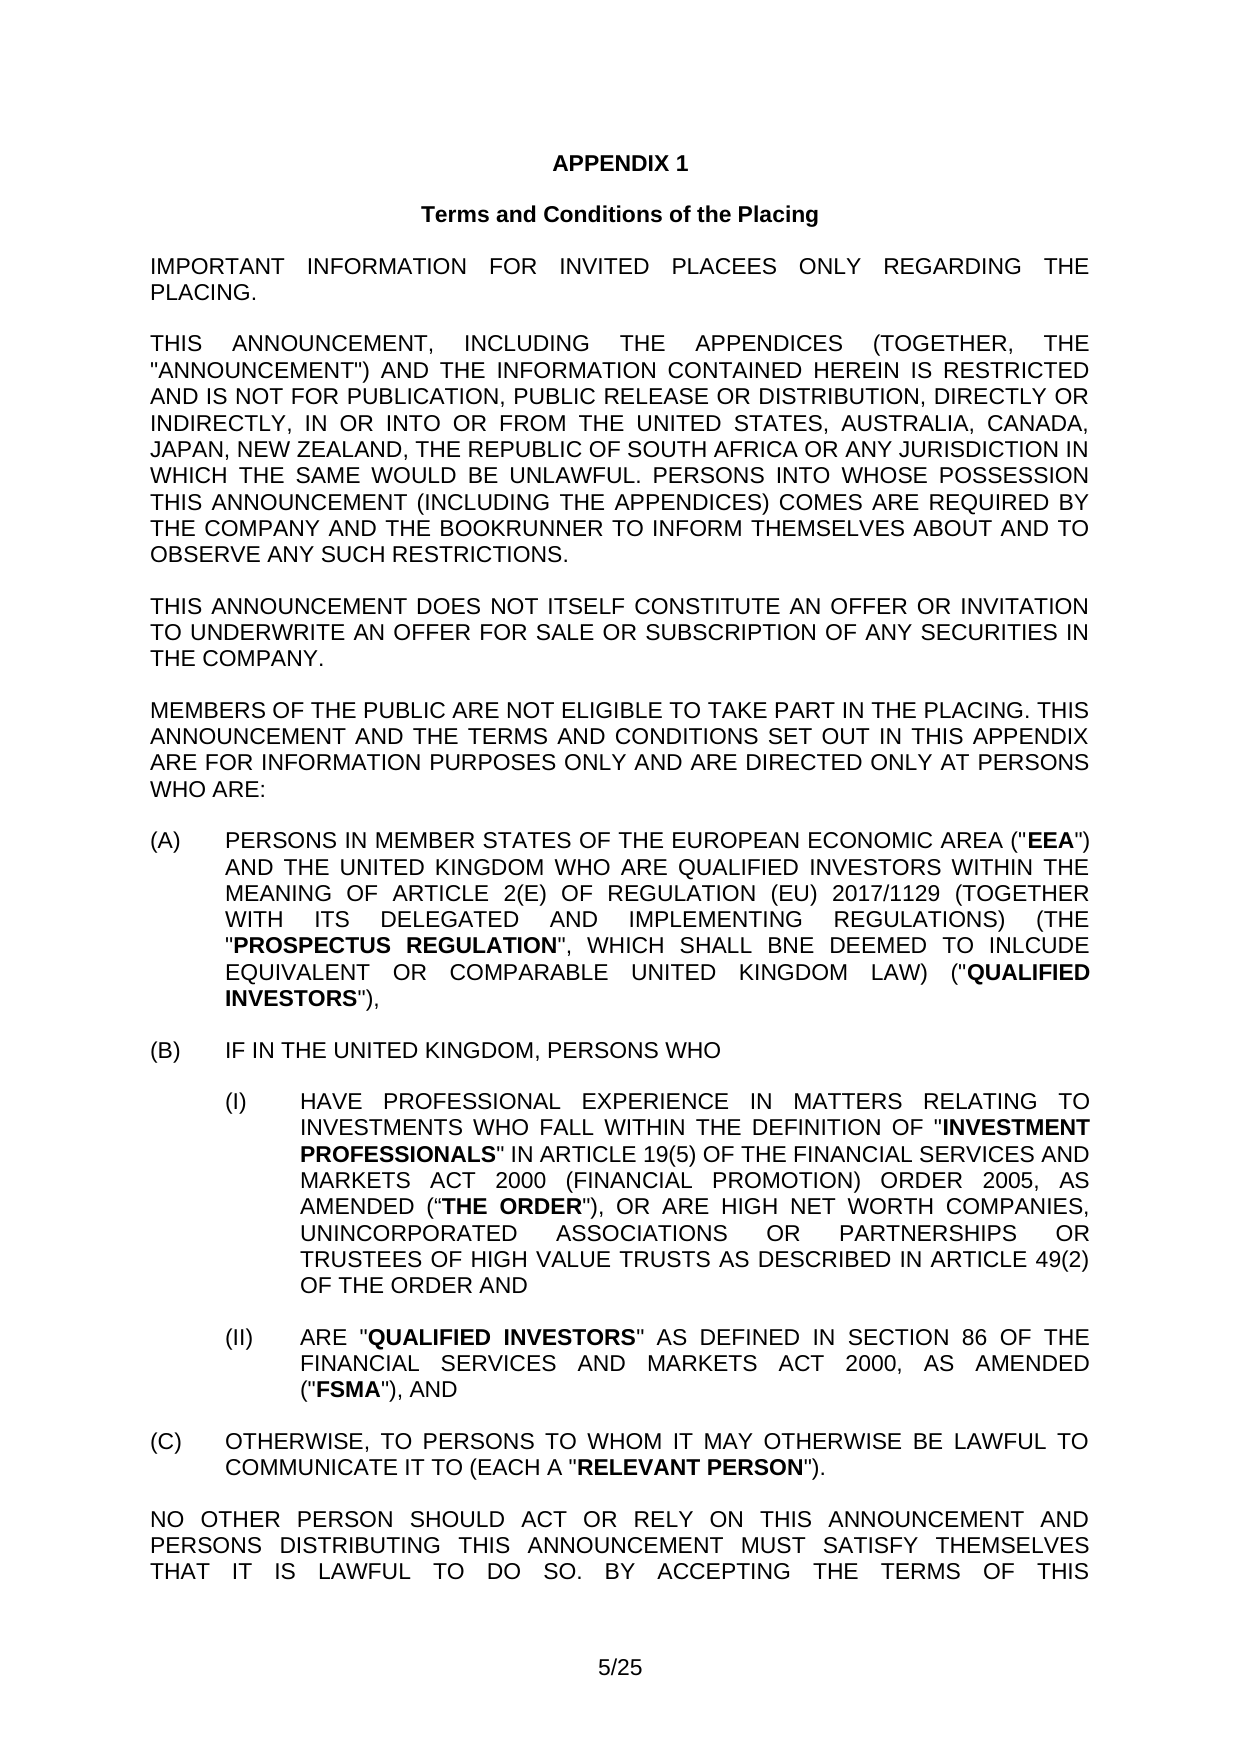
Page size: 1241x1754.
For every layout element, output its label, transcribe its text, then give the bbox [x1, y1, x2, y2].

text MEMBERS OF THE PUBLIC ARE NOT ELIGIBLE TO TAKE PART IN THE PLACING. THIS ANNOUNCEMENT AND THE TERMS AND CONDITIONS SET OUT IN THIS APPENDIX ARE FOR INFORMATION PURPOSES ONLY AND ARE DIRECTED ONLY AT PERSONS WHO ARE: [150, 697, 1090, 802]
text (I) HAVE PROFESSIONAL EXPERIENCE IN MATTERS RELATING TO INVESTMENTS WHO FALL WITHIN THE DEFINITION OF "INVESTMENT PROFESSIONALS" IN ARTICLE 19(5) OF THE FINANCIAL SERVICES AND MARKETS ACT 2000 (FINANCIAL PROMOTION) ORDER 2005, AS AMENDED (“THE ORDER"), OR ARE HIGH NET WORTH COMPANIES, UNINCORPORATED ASSOCIATIONS OR PARTNERSHIPS OR TRUSTEES OF HIGH VALUE TRUSTS AS DESCRIBED IN ARTICLE 49(2) OF THE ORDER AND [225, 1088, 1090, 1299]
text IMPORTANT INFORMATION FOR INVITED PLACEES ONLY REGARDING THE PLACING. [150, 253, 1090, 305]
text THIS ANNOUNCEMENT DOES NOT ITSELF CONSTITUTE AN OFFER OR INVITATION TO UNDERWRITE AN OFFER FOR SALE OR SUBSCRIPTION OF ANY SECURITIES IN THE COMPANY. [150, 593, 1090, 672]
text APPENDIX 1 [150, 150, 1090, 176]
text Terms and Conditions of the Placing [150, 201, 1090, 228]
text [150, 1506, 1090, 1584]
text (II) ARE "QUALIFIED INVESTORS" AS DEFINED IN SECTION 86 OF THE FINANCIAL SERVICES AND MARKETS ACT 2000, AS AMENDED ("FSMA"), AND [225, 1324, 1090, 1403]
text (A) PERSONS IN MEMBER STATES OF THE EUROPEAN ECONOMIC AREA ("EEA") AND THE UNITED KINGDOM WHO ARE QUALIFIED INVESTORS WITHIN THE MEANING OF ARTICLE 2(E) OF REGULATION (EU) 2017/1129 (TOGETHER WITH ITS DELEGATED AND IMPLEMENTING REGULATIONS) (THE "PROSPECTUS REGULATION", WHICH SHALL BNE DEEMED TO INLCUDE EQUIVALENT OR COMPARABLE UNITED KINGDOM LAW) ("QUALIFIED INVESTORS"), [150, 827, 1090, 1012]
text (C) OTHERWISE, TO PERSONS TO WHOM IT MAY OTHERWISE BE LAWFUL TO COMMUNICATE IT TO (EACH A "RELEVANT PERSON"). [150, 1428, 1090, 1481]
text THIS ANNOUNCEMENT, INCLUDING THE APPENDICES (TOGETHER, THE "ANNOUNCEMENT") AND THE INFORMATION CONTAINED HEREIN IS RESTRICTED AND IS NOT FOR PUBLICATION, PUBLIC RELEASE OR DISTRIBUTION, DIRECTLY OR INDIRECTLY, IN OR INTO OR FROM THE UNITED STATES, AUSTRALIA, CANADA, JAPAN, NEW ZEALAND, THE REPUBLIC OF SOUTH AFRICA OR ANY JURISDICTION IN WHICH THE SAME WOULD BE UNLAWFUL. PERSONS INTO WHOSE POSSESSION THIS ANNOUNCEMENT (INCLUDING THE APPENDICES) COMES ARE REQUIRED BY THE COMPANY AND THE BOOKRUNNER TO INFORM THEMSELVES ABOUT AND TO OBSERVE ANY SUCH RESTRICTIONS. [150, 330, 1090, 568]
text (B) IF IN THE UNITED KINGDOM, PERSONS WHO [150, 1037, 1090, 1063]
